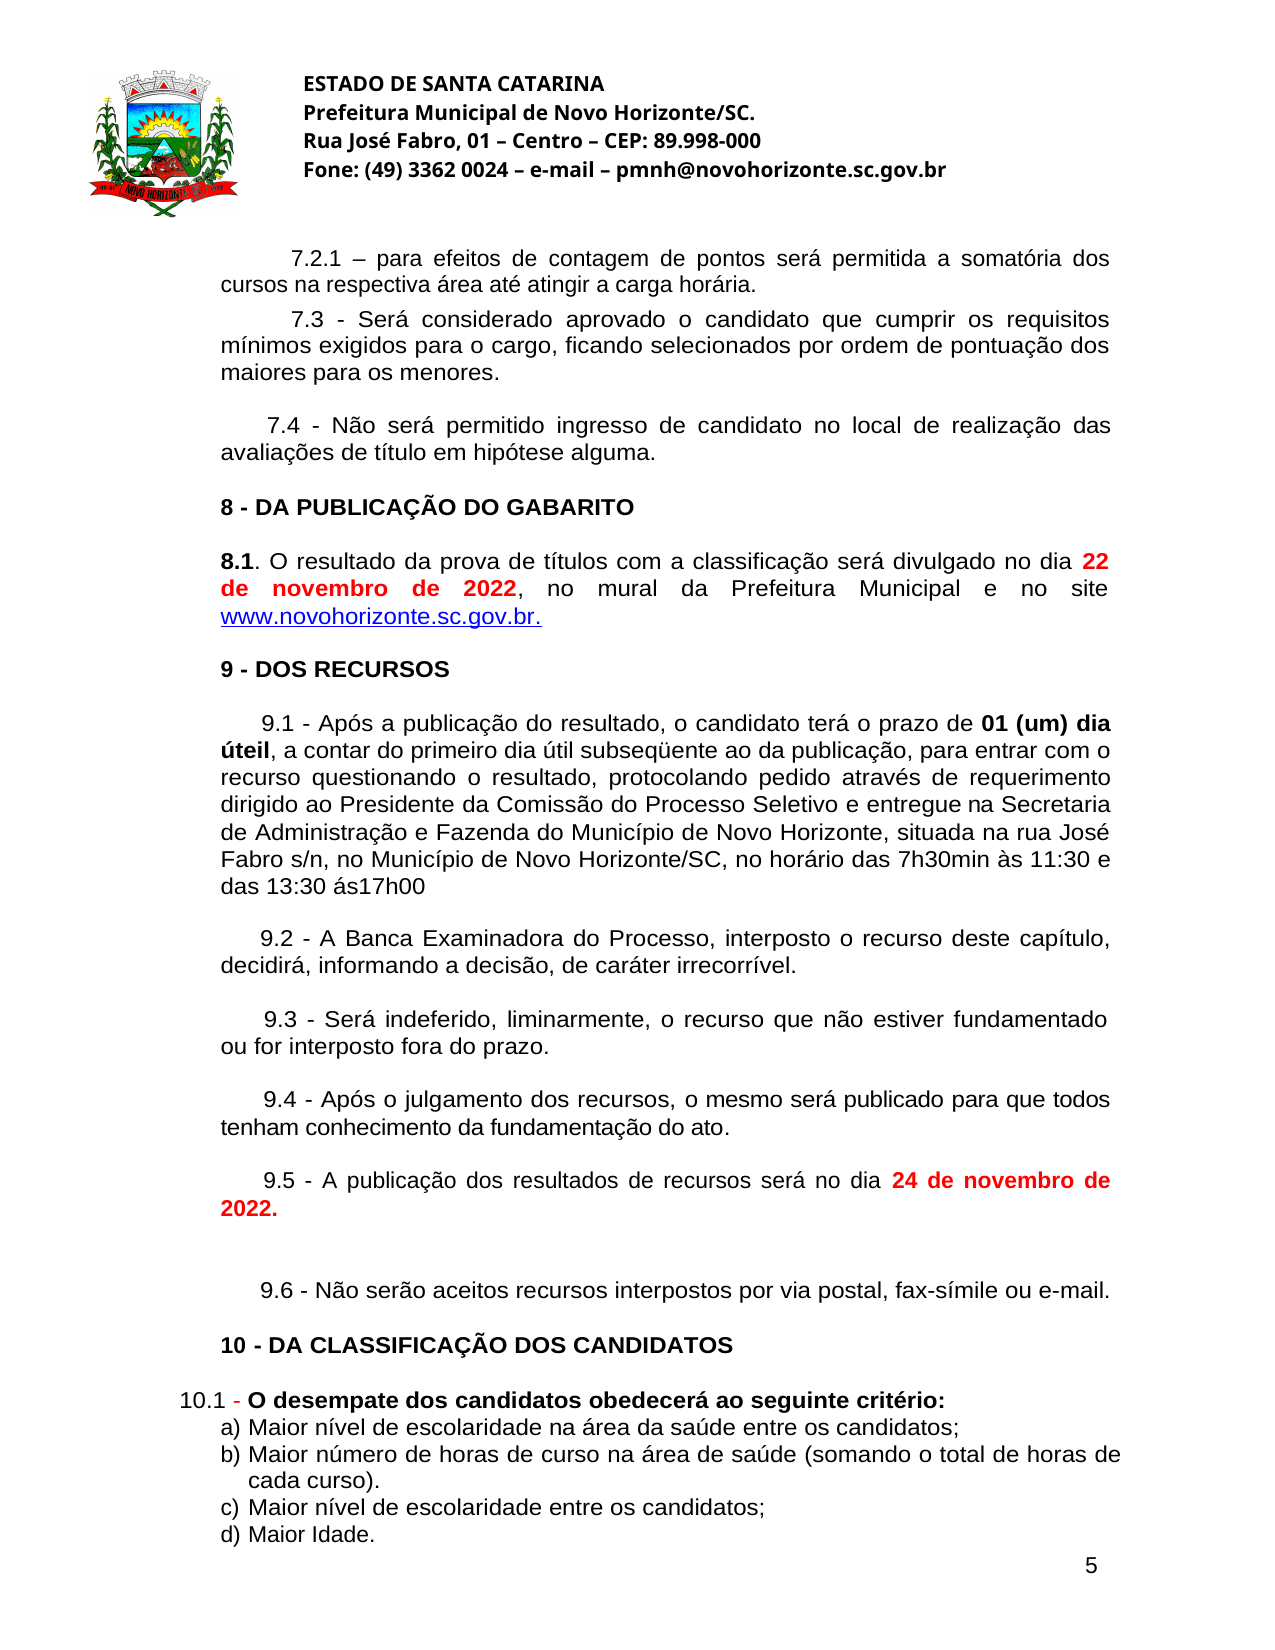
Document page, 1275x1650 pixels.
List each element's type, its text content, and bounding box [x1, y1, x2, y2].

text 8.1. O resultado da prova de títulos com a classificação será divulgado no dia 22 de novembro de 2022, no mural da Prefeitura Municipal e no site www.novohorizonte.sc.gov.br. [220, 548, 1109, 629]
list 9.6 - Não serão aceitos recursos interpostos por via postal, fax-símile ou e-mail. [220, 1277, 1123, 1303]
text 10.1 - O desempate dos candidatos obedecerá ao seguinte critério: [179, 1387, 1123, 1413]
list Maior nível de escolaridade entre os candidatos; [220, 1494, 1123, 1521]
list 9.2 - A Banca Examinadora do Processo, interposto o recurso deste capítulo, decidirá, informando a decisão, de caráter irrecorrível. [220, 925, 1111, 979]
list - DA CLASSIFICAÇÃO DOS CANDIDATOS [220, 1332, 1123, 1358]
list 9.3 - Será indeferido, liminarmente, o recurso que não estiver fundamentado ou for interposto fora do prazo. [220, 1006, 1109, 1059]
list - DA PUBLICAÇÃO DO GABARITO [220, 493, 1123, 520]
list Maior número de horas de curso na área de saúde (somando o total de horas de cada curso). [220, 1441, 1123, 1493]
list - DOS RECURSOS [220, 656, 1123, 682]
list 7.2.1 – para efeitos de contagem de pontos será permitida a somatória dos cursos na respectiva área até atingir a carga horária. [220, 244, 1111, 297]
list 7.3 - Será considerado aprovado o candidato que cumprir os requisitos mínimos exigidos para o cargo, ficando selecionados por ordem de pontuação dos maiores para os menores. [220, 306, 1111, 385]
list 7.4 - Não será permitido ingresso de candidato no local de realização das avaliações de título em hipótese alguma. [220, 412, 1111, 465]
list Maior nível de escolaridade na área da saúde entre os candidatos; [220, 1414, 1123, 1440]
list 9.4 - Após o julgamento dos recursos, o mesmo será publicado para que todos tenham conhecimento da fundamentação do ato. [220, 1086, 1111, 1140]
list Maior Idade. [220, 1521, 1123, 1547]
list 9.5 - A publicação dos resultados de recursos será no dia 24 de novembro de 2022. [220, 1167, 1111, 1221]
list 9.1 - Após a publicação do resultado, o candidato terá o prazo de 01 (um) dia úteil, a contar do primeiro dia útil subseqüente ao da publicação, para entrar com o recurso questionando o resultado, protocolando pedido através de requerimento dirigido ao Presidente da Comissão do Processo Seletivo e entregue na Secretaria de Administração e Fazenda do Município de Novo Horizonte, situada na rua José Fabro s/n, no Município de Novo Horizonte/SC, no horário das 7h30min às 11:30 e das 13:30 ás17h00 [220, 710, 1111, 899]
